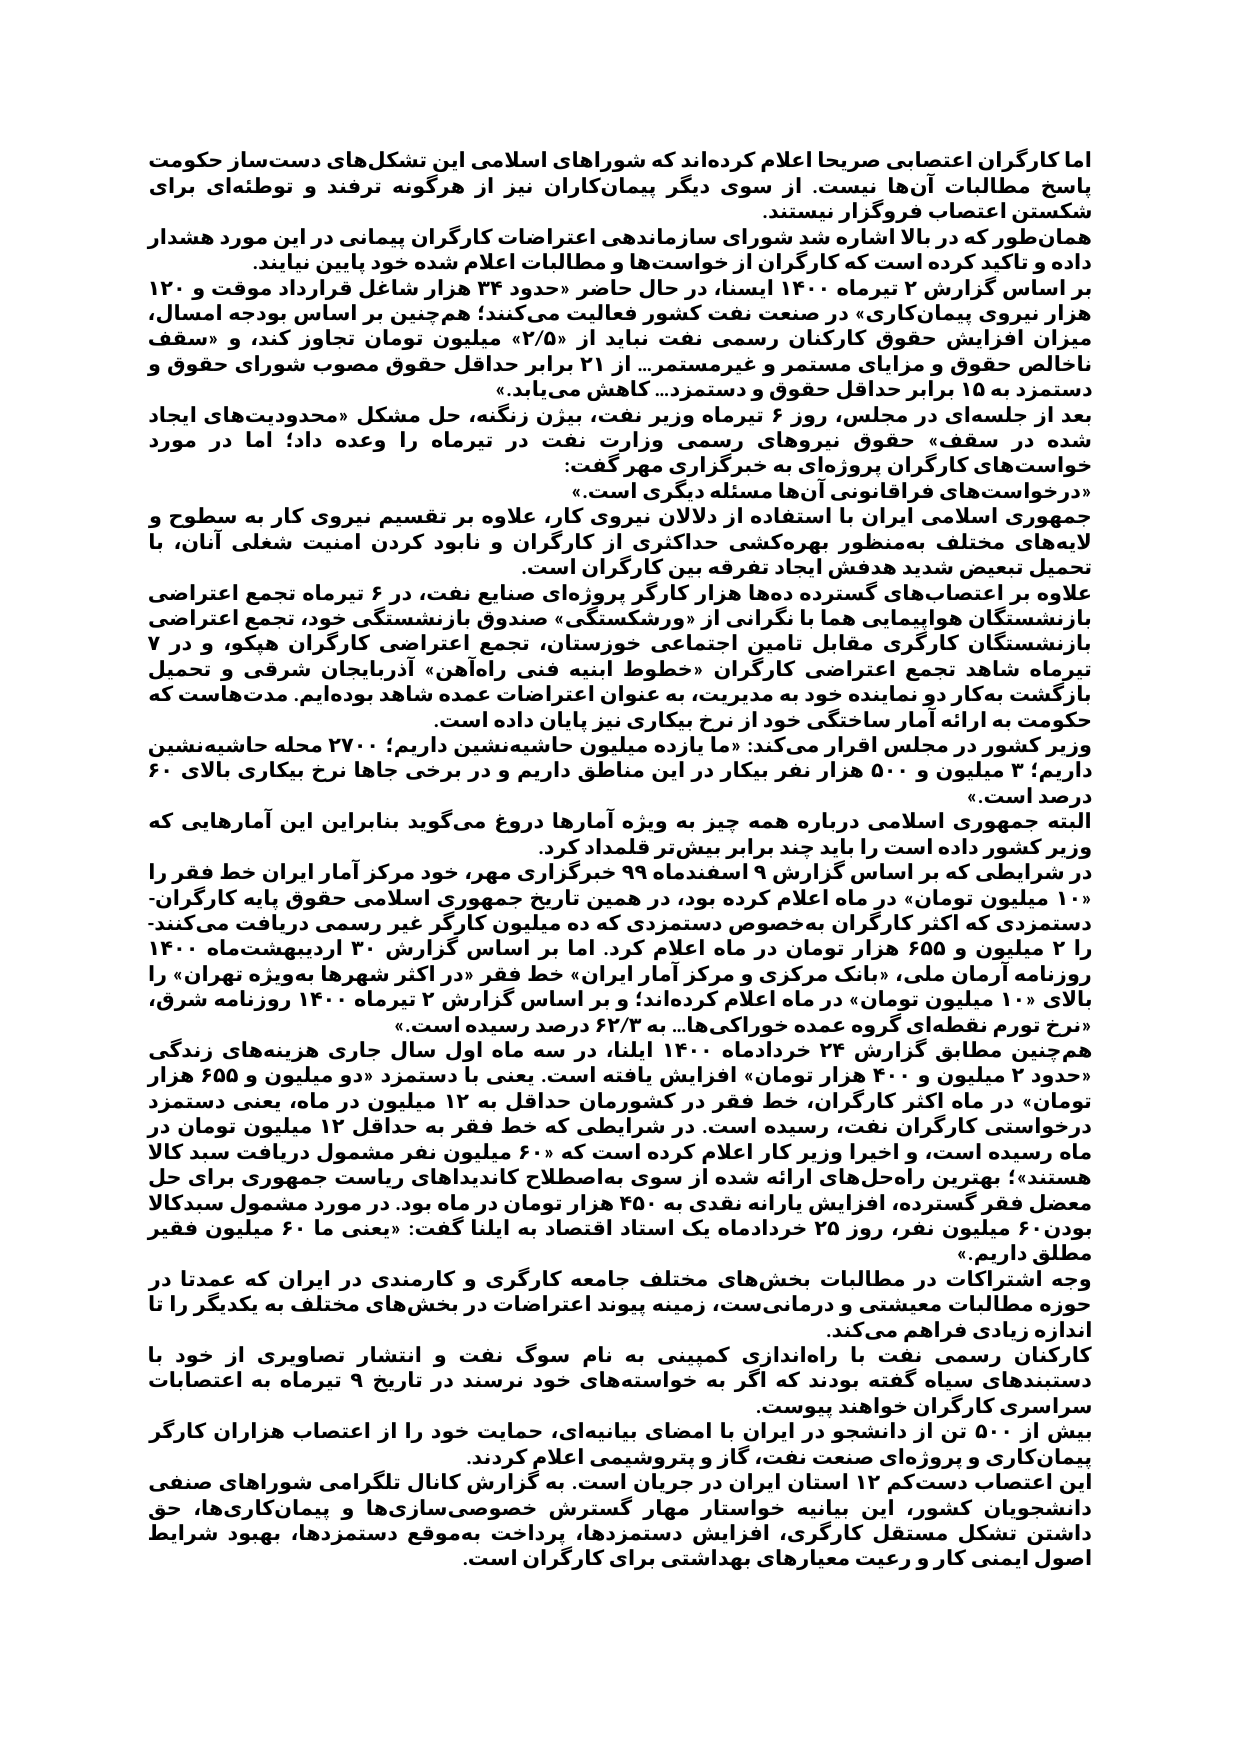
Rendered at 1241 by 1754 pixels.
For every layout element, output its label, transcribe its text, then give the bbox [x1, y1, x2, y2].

text در شرایطی که بر اساس گزارش ۹ اسفندماه ۹۹ خبرگزاری مهر، خود مرکز آمار ایران خط فقر را «۱۰ میلیون تومان» در ماه اعلام کرده بود، در همین تاریخ جمهوری اسلامی حقوق پایه کارگران- دستمزدی که اکثر کارگران به‌خصوص دستمزدی که ده میلیون کارگر غیر رسمی دریافت می‌کنند- را ۲ میلیون و ۶۵۵ هزار تومان در ماه اعلام کرد. اما بر اساس گزارش ۳۰ اردیبهشت‌ماه ۱۴۰۰ روزنامه آرمان ملی، «بانک مرکزی و مرکز آمار ایران» خط فقر «در اکثر شهرها به‌ویژه تهران» را بالای «۱۰ میلیون تومان» در ماه اعلام کرده‌اند؛ و بر اساس گزارش ۲ تیرماه ۱۴۰۰ روزنامه شرق، «نرخ تورم نقطه‌ای گروه عمده خوراکی‌ها… به ۶۲/۳ درصد رسیده است.» [148, 859, 1093, 1037]
text وزیر کشور در مجلس اقرار می‌کند: «ما یازده میلیون حاشیه‌نشین داریم؛ ۲۷۰۰ محله حاشیه‌نشین داریم؛ ۳ میلیون و ۵۰۰ هزار نفر بیکار در این مناطق داریم و در برخی جاها نرخ بیکاری بالای ۶۰ درصد است.» [148, 732, 1093, 808]
text بر اساس گزارش ۲ تیرماه ۱۴۰۰ ایسنا، در حال حاضر «حدود ۳۴ هزار شاغل قرارداد موقت و ۱۲۰ هزار نیروی پیمان‌کاری» در صنعت نفت کشور فعالیت می‌کنند؛ هم‌چنین بر اساس بودجه امسال، میزان افزایش حقوق کارکنان رسمی نفت نباید از «۲/۵» میلیون تومان تجاوز کند، و «سقف ناخالص حقوق و مزایای مستمر و غیرمستمر… از ۲۱ برابر حداقل حقوق مصوب شورای حقوق و دستمزد به ۱۵ برابر حداقل حقوق و دستمزد… کاهش می‌یابد.» [148, 275, 1093, 402]
text البته جمهوری اسلامی درباره همه چیز به ویژه آمارها دروغ می‌گوید بنابراین این آمارهایی که وزیر کشور داده است را باید چند برابر بیش‌تر قلمداد کرد. [148, 808, 1093, 859]
text این اعتصاب دست‌کم ۱۲ استان ایران در جریان است. به گزارش کانال تلگرامی شوراهای صنفی دانشجویان کشور، این بیانیه خواستار مهار گسترش خصوصی‌سازی‌ها و پیمان‌کاری‌ها، حق داشتن تشکل مستقل کارگری، افزایش دستمزدها، پرداخت به‌موقع دستمزدها، بهبود شرایط اصول ایمنی کار و رعیت معیارهای بهداشتی برای کارگران است. [148, 1469, 1093, 1571]
text «درخواست‌های فراقانونی آن‌ها مسئله دیگری است.» [148, 478, 1093, 503]
text بعد از جلسه‌ای در مجلس، روز ۶ تیرماه وزیر نفت، بیژن زنگنه، حل مشکل «محدودیت‌های ایجاد شده در سقف» حقوق نیروهای رسمی وزارت نفت در تیرماه را وعده داد؛ اما در مورد خواست‌های کارگران پروژه‌ای به خبرگزاری مهر گفت: [148, 402, 1093, 478]
text همان‌طور که در بالا اشاره شد شورای سازماندهی اعتراضات کارگران پیمانی در این مورد هشدار داده و تاکید کرده‌ است که کارگران از خواست‌ها و مطالبات اعلام شده خود پایین نیایند. [148, 224, 1093, 275]
text هم‌چنین مطابق گزارش ۲۴ خردادماه ۱۴۰۰ ایلنا، در سه ماه اول سال جاری هزینه‌های زندگی «حدود ۲ میلیون و ۴۰۰ هزار تومان» افزایش یافته است. یعنی با دستمزد «دو میلیون و ۶۵۵ هزار تومان» در ماه اکثر کارگران، خط فقر در کشورمان حداقل به ۱۲ میلیون در ماه، یعنی دستمزد درخواستی کارگران نفت، رسیده است. در شرایطی که خط فقر به حداقل ۱۲ میلیون تومان در ماه رسیده است، و اخیرا وزیر کار اعلام کرده است که «۶۰ میلیون نفر مشمول دریافت سبد کالا هستند»؛ بهترین راه‌حل‌های ارائه شده از سوی به‌اصطلاح کاندیداهای ریاست جمهوری برای حل معضل فقر گسترده، افزایش یارانه نقدی به ۴۵۰ هزار تومان در ماه بود. در مورد مشمول سبدکالا بودن۶۰ میلیون نفر، روز ۲۵ خردادماه یک استاد اقتصاد به ایلنا گفت: «یعنی ما ۶۰ میلیون فقیر مطلق داریم.» [148, 1037, 1093, 1266]
text بیش از ۵۰۰ تن از دانشجو در ایران با امضای بیانیه‌ای، حمایت خود را از اعتصاب هزاران کارگر پیمان‌کاری و پروژه‌ای صنعت نفت، گاز و پتروشیمی اعلام کردند. [148, 1418, 1093, 1469]
text وجه اشتراکات در مطالبات بخش‌های مختلف جامعه کارگری و کارمندی در ایران که عمدتا در حوزه مطالبات معیشتی و درمانی‌ست، زمینه پیوند اعتراضات در بخش‌های مختلف به یکدیگر را تا اندازه زیادی فراهم می‌کند. [148, 1266, 1093, 1342]
text جمهوری اسلامی ایران با استفاده از دلالان نیروی کار، علاوه بر تقسیم نیروی کار به سطوح و لایه‌‌های مختلف به‌منظور بهره‌کشی حداکثری از کارگران و نابود کردن امنیت شغلی آنان، با تحمیل تبعیض شدید هدفش ایجاد تفرقه بین کارگران است. [148, 503, 1093, 580]
text کارکنان رسمی نفت با راه‌اندازی کمپینی به نام سوگ نفت و انتشار تصاویری از خود با دستبندهای سیاه گفته بودند که اگر به خواسته‌های خود نرسند در تاریخ ۹ تیرماه به اعتصابات سراسری کارگران خواهند پیوست. [148, 1342, 1093, 1418]
text علاوه بر اعتصاب‌های گسترده ده‌ها هزار کارگر پروژه‌ای صنایع نفت، در ۶ تیرماه تجمع اعتراضی بازنشستگان هواپیمایی هما با نگرانی از «ورشکستگی» صندوق بازنشستگی خود، تجمع اعتراضی بازنشستگان کارگری مقابل تامین اجتماعی خوزستان، تجمع اعتراضی کارگران هپکو، و در ۷ تیرماه شاهد تجمع اعتراضی کارگران «خطوط ابنیه فنی راه‌آهن» آذربایجان شرقی و تحمیل بازگشت به‌کار دو نماینده خود به مدیریت، به عنوان اعتراضات عمده شاهد بوده‌ایم. مدت‌هاست که حکومت به ارائه آمار ساختگی خود از نرخ بیکاری نیز پایان داده است. [148, 580, 1093, 732]
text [148, 148, 1093, 224]
